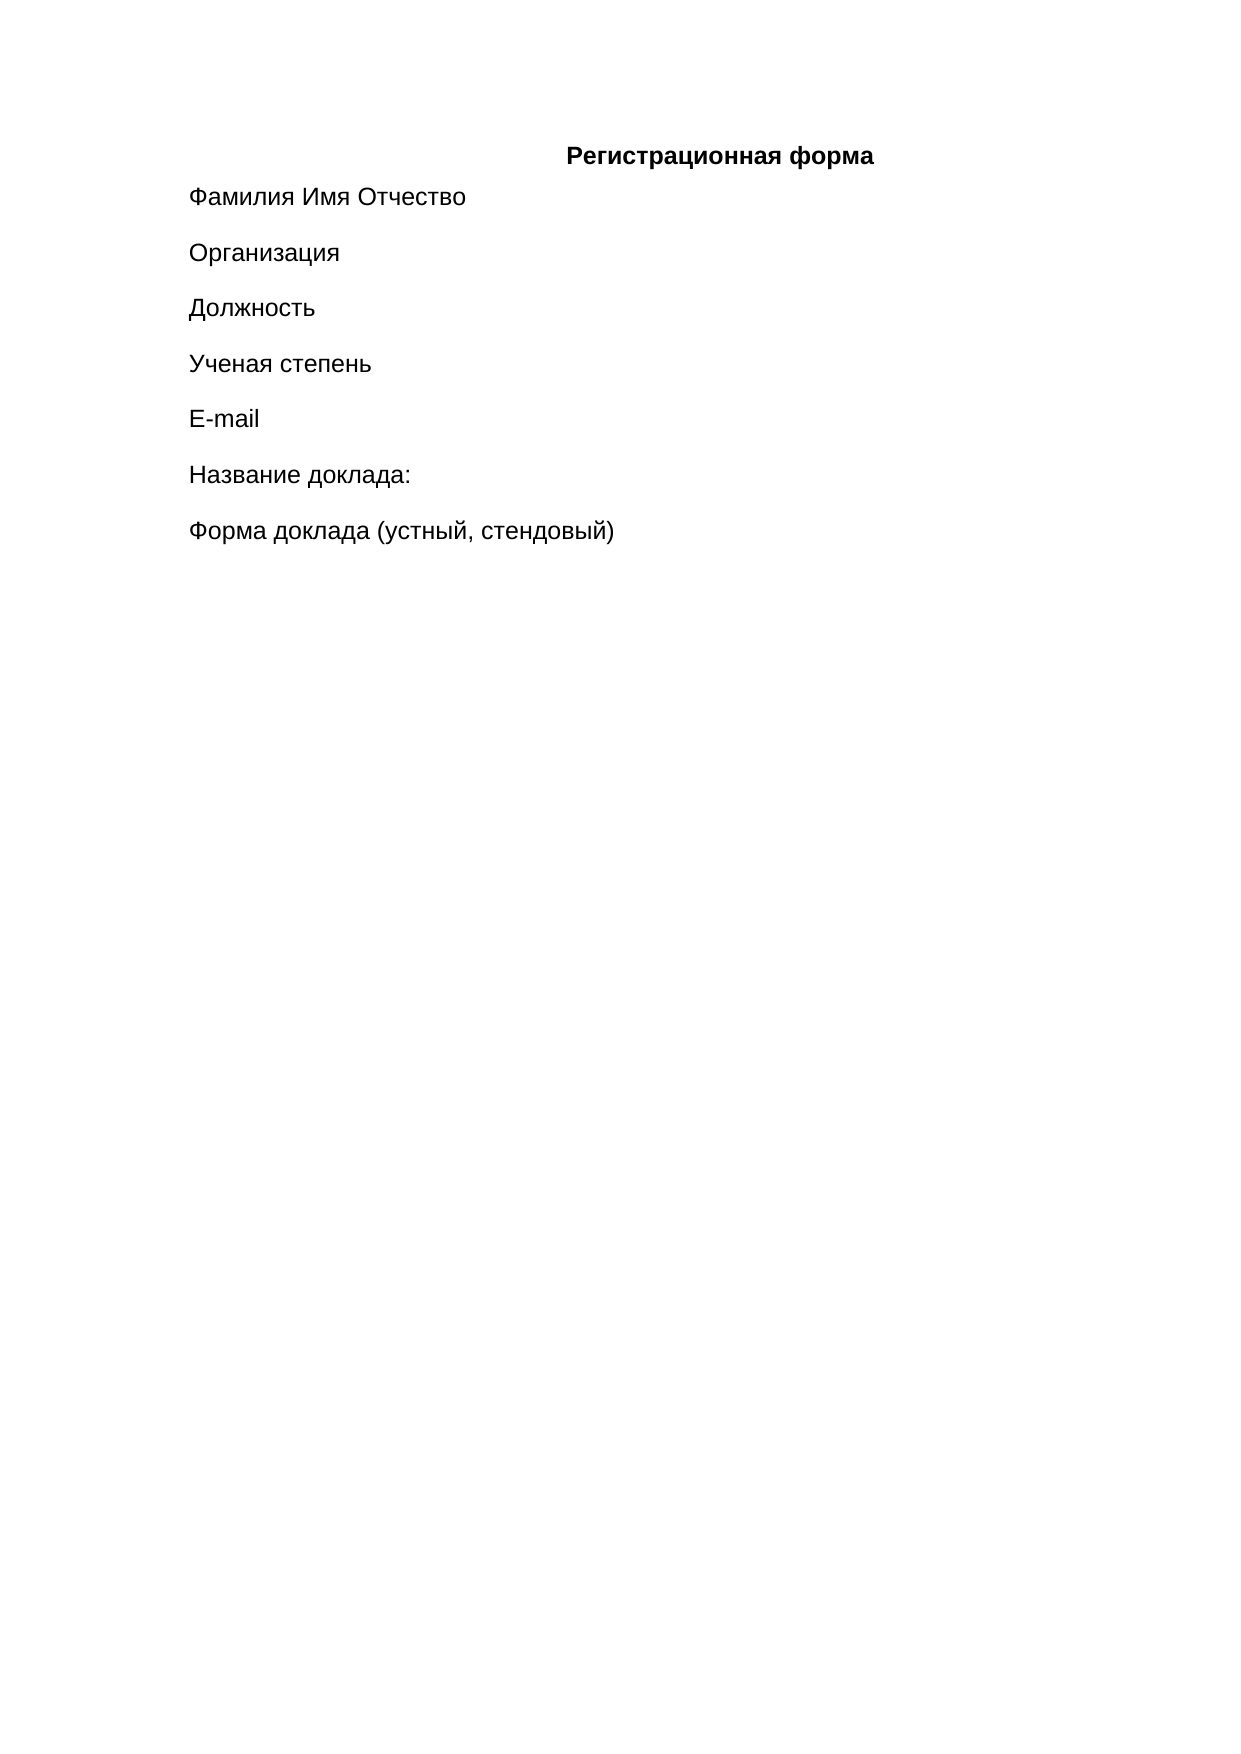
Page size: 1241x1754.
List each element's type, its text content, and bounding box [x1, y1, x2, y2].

text Ученая степень [189, 349, 990, 378]
text Фамилия Имя Отчество [189, 182, 990, 211]
text Форма доклада (устный, стендовый) [189, 516, 990, 544]
text Название доклада: [189, 460, 990, 489]
text E-mail [189, 404, 990, 433]
text Должность [189, 293, 990, 322]
text Организация [189, 238, 990, 266]
text Регистрационная форма [566, 141, 1152, 169]
